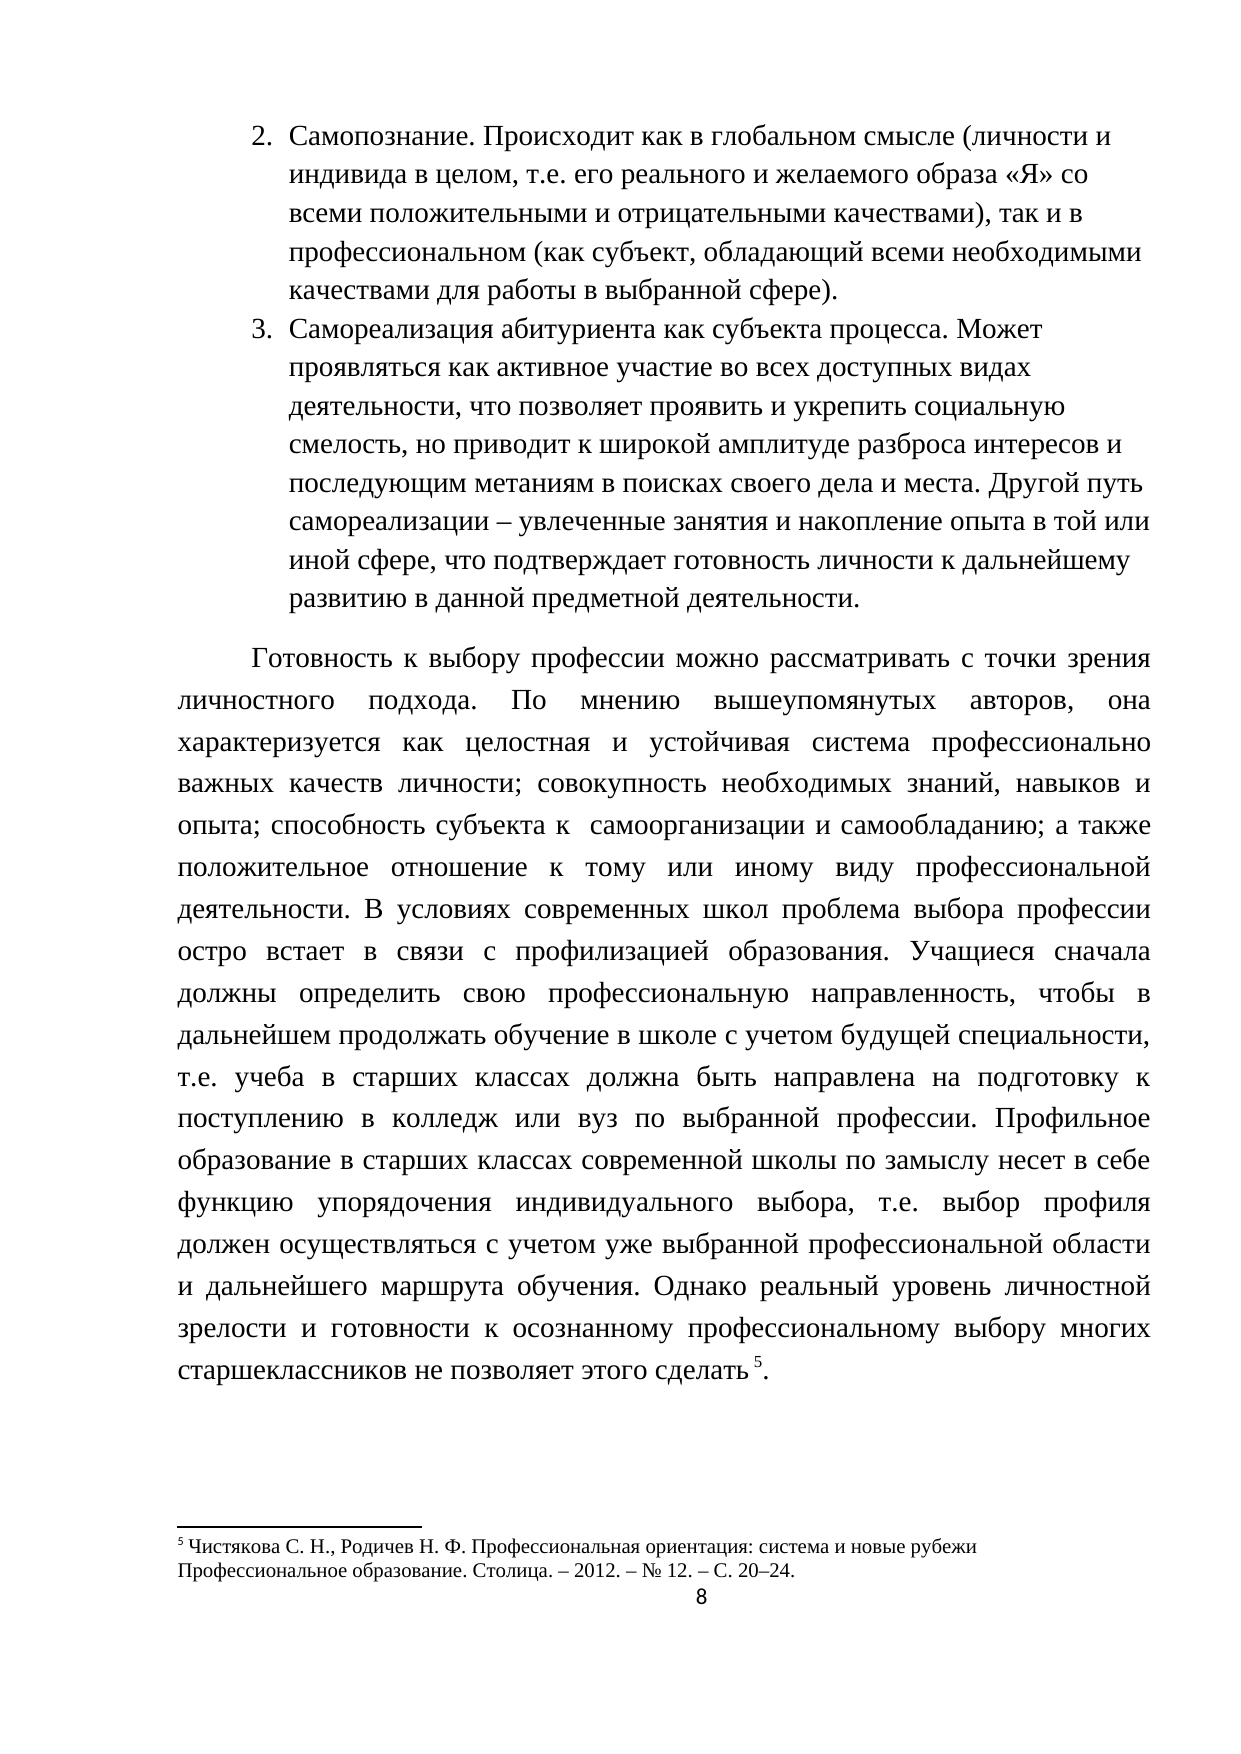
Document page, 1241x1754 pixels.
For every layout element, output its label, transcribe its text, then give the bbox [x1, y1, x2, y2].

list Самореализация абитуриента как субъекта процесса. Может проявляться как активное участие во всех доступных видах деятельности, что позволяет проявить и укрепить социальную смелость, но приводит к широкой амплитуде разброса интересов и последующим метаниям в поисках своего дела и места. Другой путь самореализации – увлеченные занятия и накопление опыта в той или иной сфере, что подтверждает готовность личности к дальнейшему развитию в данной предметной деятельности. [251, 311, 1152, 614]
list Самопознание. Происходит как в глобальном смысле (личности и индивида в целом, т.е. его реального и желаемого образа «Я» со всеми положительными и отрицательными качествами), так и в профессиональном (как субъект, обладающий всеми необходимыми качествами для работы в выбранной сфере). [251, 118, 1152, 306]
text Готовность к выбору профессии можно рассматривать с точки зрения личностного подхода. По мнению вышеупомянутых авторов, она характеризуется как целостная и устойчивая система профессионально важных качеств личности; совокупность необходимых знаний, навыков и опыта; способность субъекта к самоорганизации и самообладанию; а также положительное отношение к тому или иному виду профессиональной деятельности. В условиях современных школ проблема выбора профессии остро встает в связи с профилизацией образования. Учащиеся сначала должны определить свою профессиональную направленность, чтобы в дальнейшем продолжать обучение в школе с учетом будущей специальности, т.е. учеба в старших классах должна быть направлена на подготовку к поступлению в колледж или вуз по выбранной профессии. Профильное образование в старших классах современной школы по замыслу несет в себе функцию упорядочения индивидуального выбора, т.е. выбор профиля должен осуществляться с учетом уже выбранной профессиональной области и дальнейшего маршрута обучения. Однако реальный уровень личностной зрелости и готовности к осознанному профессиональному выбору многих старшеклассников не позволяет этого сделать . [177, 640, 1152, 1385]
